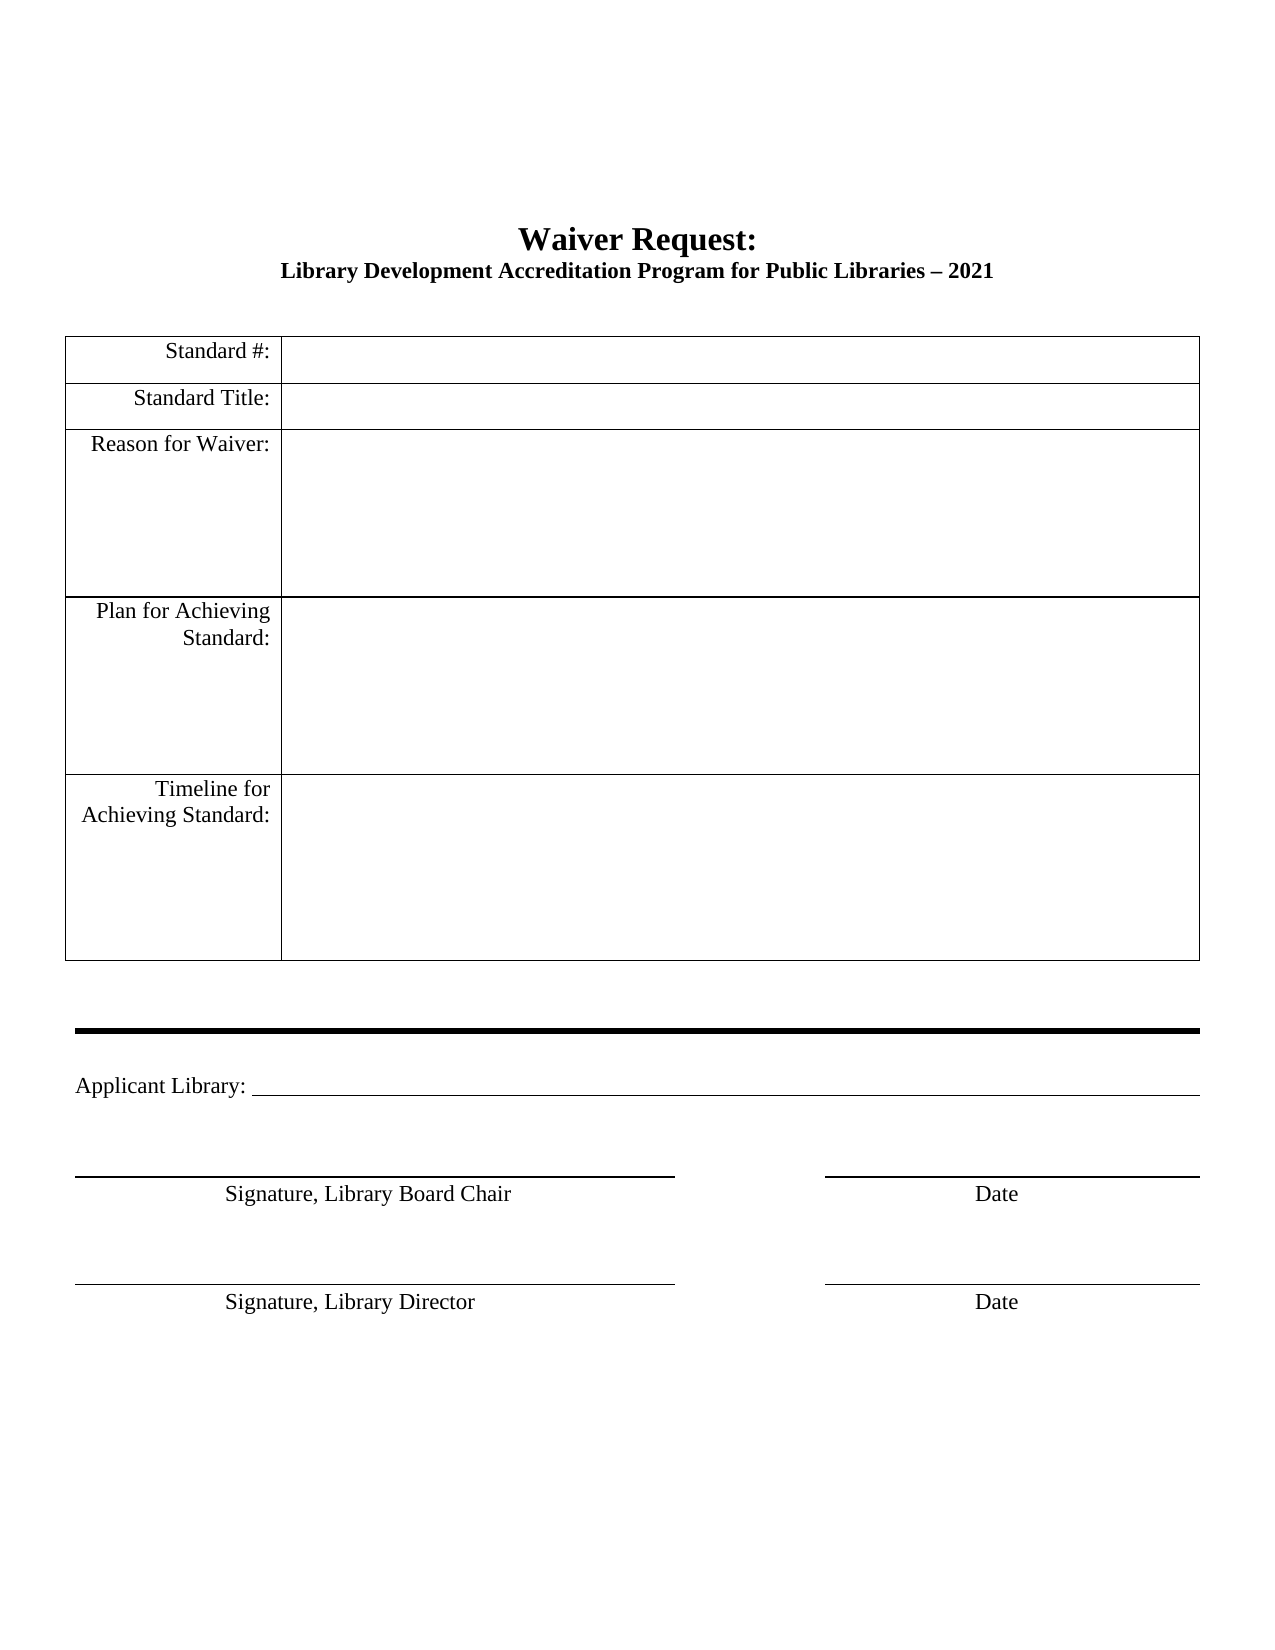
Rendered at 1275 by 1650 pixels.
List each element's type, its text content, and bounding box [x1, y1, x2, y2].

table_cell [282, 775, 1199, 960]
table_cell Standard Title: [66, 384, 281, 429]
table_cell Reason for Waiver: [66, 430, 281, 596]
text Signature, Library Board Chair Date [75, 1180, 1200, 1207]
text Waiver Request: [75, 219, 1200, 257]
text Signature, Library Director Date [75, 1288, 1200, 1314]
table_cell Plan for Achieving Standard: [66, 598, 281, 773]
table_cell Timeline for Achieving Standard: [66, 775, 281, 960]
table_cell [282, 598, 1199, 773]
table_header [282, 337, 1199, 383]
text Library Development Accreditation Program for Public Libraries – 2021 [75, 257, 1200, 283]
table_cell [282, 430, 1199, 596]
table_header Standard #: [66, 337, 281, 383]
table_cell [282, 384, 1199, 429]
text Applicant Library: [75, 1072, 1200, 1099]
